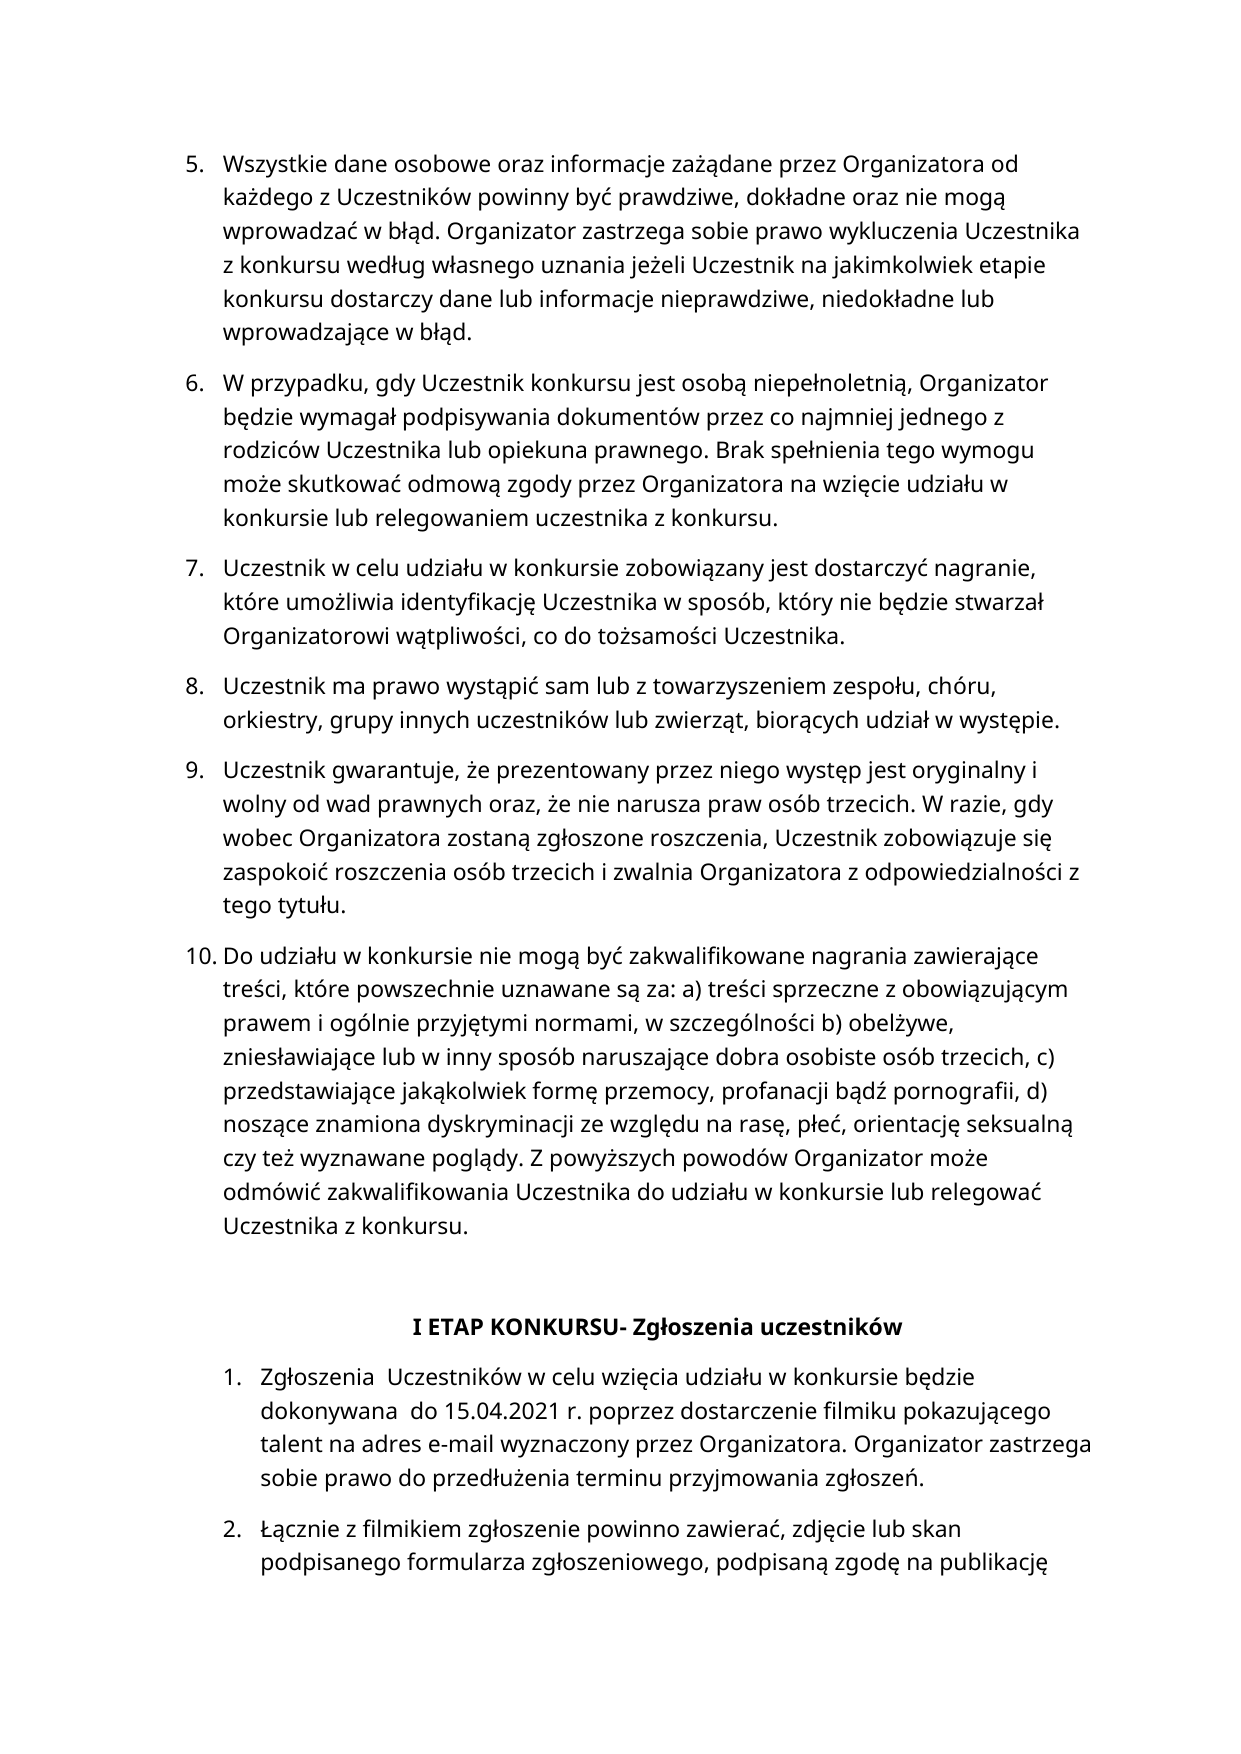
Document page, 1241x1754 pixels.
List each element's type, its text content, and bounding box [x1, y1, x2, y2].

list Do udziału w konkursie nie mogą być zakwalifikowane nagrania zawierające treści, które powszechnie uznawane są za: a) treści sprzeczne z obowiązującym prawem i ogólnie przyjętymi normami, w szczególności b) obelżywe, zniesławiające lub w inny sposób naruszające dobra osobiste osób trzecich, c) przedstawiające jakąkolwiek formę przemocy, profanacji bądź pornografii, d) noszące znamiona dyskryminacji ze względu na rasę, płeć, orientację seksualną czy też wyznawane poglądy. Z powyższych powodów Organizator może odmówić zakwalifikowania Uczestnika do udziału w konkursie lub relegować Uczestnika z konkursu. [185, 940, 1093, 1241]
list Uczestnik gwarantuje, że prezentowany przez niego występ jest oryginalny i wolny od wad prawnych oraz, że nie narusza praw osób trzecich. W razie, gdy wobec Organizatora zostaną zgłoszone roszczenia, Uczestnik zobowiązuje się zaspokoić roszczenia osób trzecich i zwalnia Organizatora z odpowiedzialności z tego tytułu. [185, 754, 1093, 921]
list W przypadku, gdy Uczestnik konkursu jest osobą niepełnoletnią, Organizator będzie wymagał podpisywania dokumentów przez co najmniej jednego z rodziców Uczestnika lub opiekuna prawnego. Brak spełnienia tego wymogu może skutkować odmową zgody przez Organizatora na wzięcie udziału w konkursie lub relegowaniem uczestnika z konkursu. [185, 367, 1093, 533]
list Uczestnik w celu udziału w konkursie zobowiązany jest dostarczyć nagranie, które umożliwia identyfikację Uczestnika w sposób, który nie będzie stwarzał Organizatorowi wątpliwości, co do tożsamości Uczestnika. [185, 552, 1093, 651]
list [223, 1513, 1093, 1578]
list Uczestnik ma prawo wystąpić sam lub z towarzyszeniem zespołu, chóru, orkiestry, grupy innych uczestników lub zwierząt, biorących udział w występie. [185, 670, 1093, 735]
list I ETAP KONKURSU- Zgłoszenia uczestników [223, 1311, 1093, 1342]
list Wszystkie dane osobowe oraz informacje zażądane przez Organizatora od każdego z Uczestników powinny być prawdziwe, dokładne oraz nie mogą wprowadzać w błąd. Organizator zastrzega sobie prawo wykluczenia Uczestnika z konkursu według własnego uznania jeżeli Uczestnik na jakimkolwiek etapie konkursu dostarczy dane lub informacje nieprawdziwe, niedokładne lub wprowadzające w błąd. [185, 148, 1093, 348]
list Zgłoszenia Uczestników w celu wzięcia udziału w konkursie będzie dokonywana do 15.04.2021 r. poprzez dostarczenie filmiku pokazującego talent na adres e-mail wyznaczony przez Organizatora. Organizator zastrzega sobie prawo do przedłużenia terminu przyjmowania zgłoszeń. [223, 1361, 1093, 1493]
